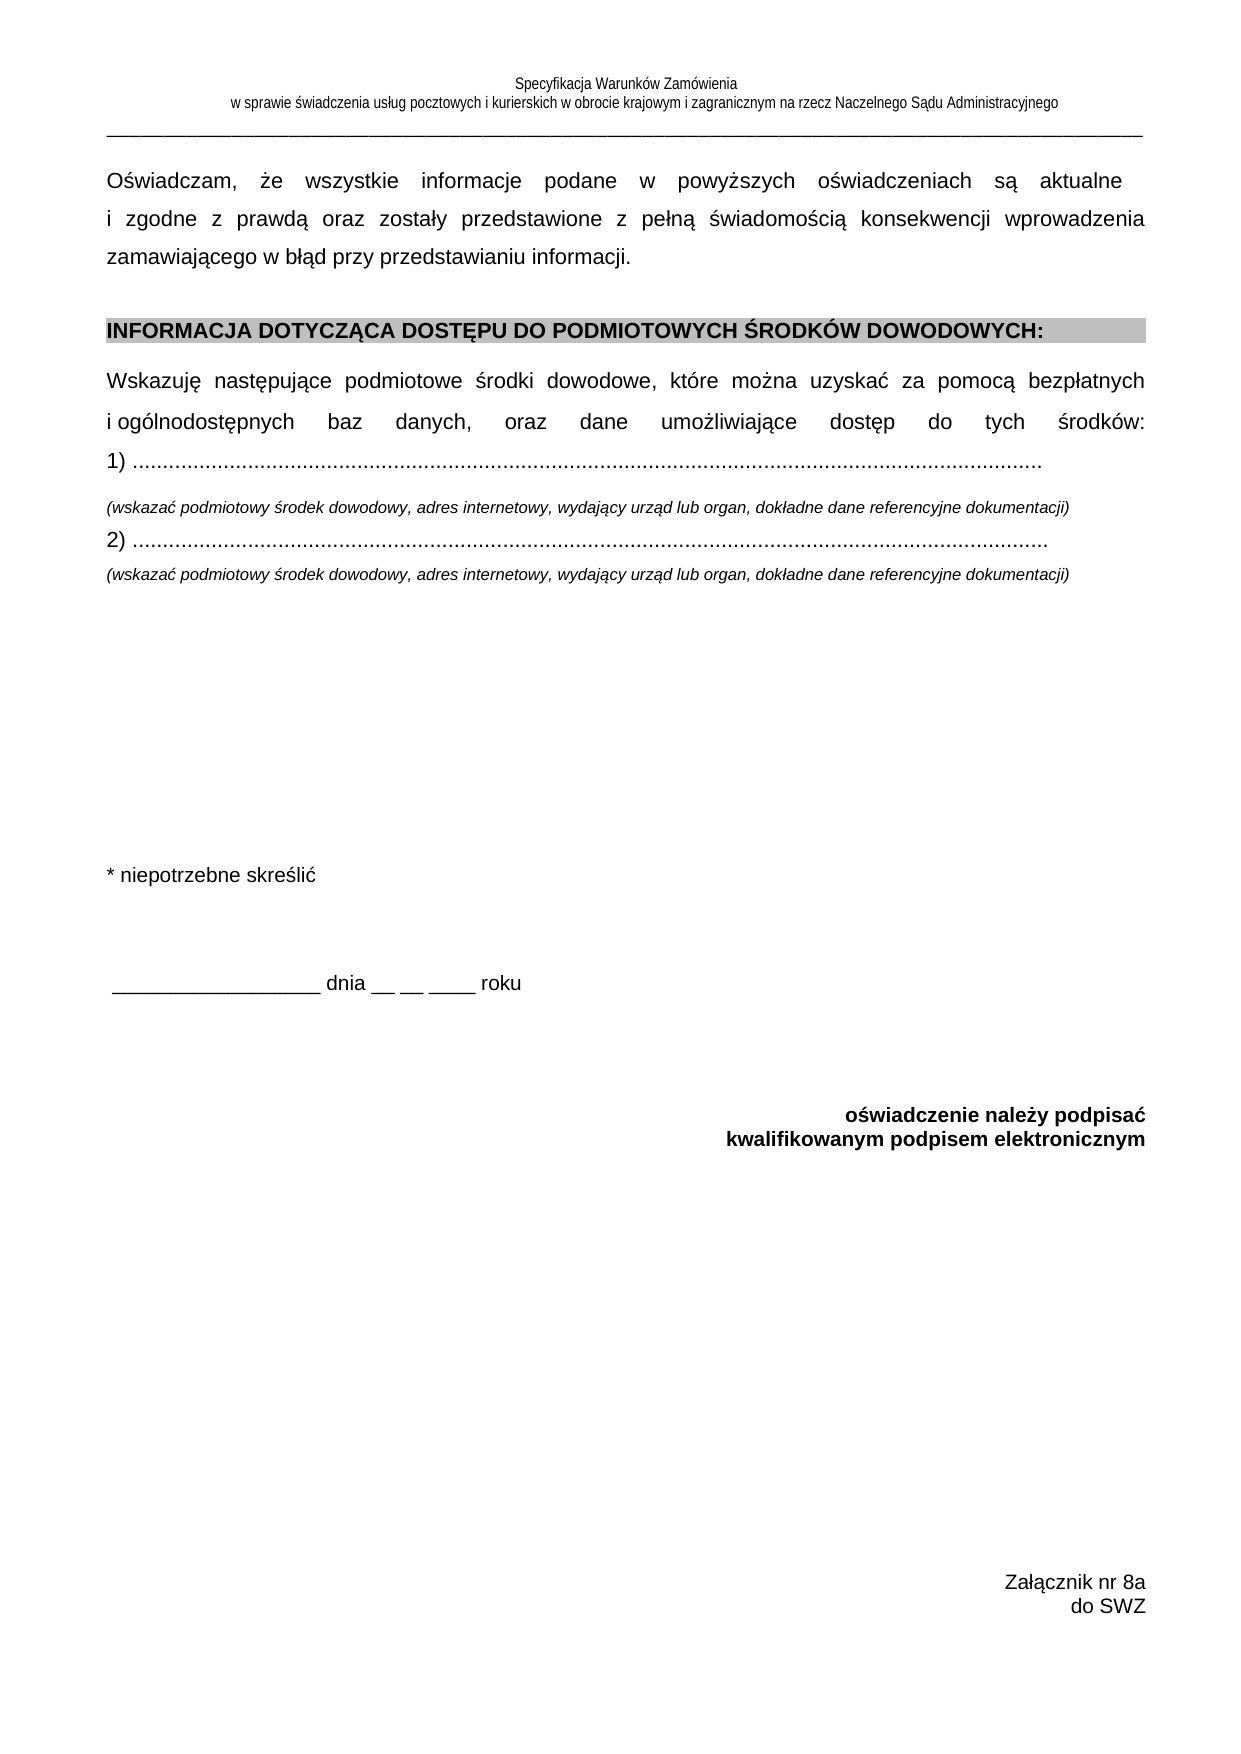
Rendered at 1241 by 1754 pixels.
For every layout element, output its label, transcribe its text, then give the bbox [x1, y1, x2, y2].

text Załącznik nr 8a [106, 1569, 1146, 1593]
text (wskazać podmiotowy środek dowodowy, adres internetowy, wydający urząd lub organ, dokładne dane referencyjne dokumentacji) [106, 564, 1146, 584]
text (wskazać podmiotowy środek dowodowy, adres internetowy, wydający urząd lub organ, dokładne dane referencyjne dokumentacji) [106, 498, 1146, 517]
text INFORMACJA DOTYCZĄCA DOSTĘPU DO PODMIOTOWYCH ŚRODKÓW DOWODOWYCH: [106, 318, 1146, 343]
text do SWZ [106, 1593, 1146, 1617]
text __________________ dnia __ __ ____ roku [106, 971, 1146, 994]
text oświadczenie należy podpisać [106, 1102, 1146, 1126]
text Oświadczam, że wszystkie informacje podane w powyższych oświadczeniach są aktualne i zgodne z prawdą oraz zostały przedstawione z pełną świadomością konsekwencji wprowadzenia zamawiającego w błąd przy przedstawianiu informacji. [106, 168, 1146, 269]
text 2) ....................................................................................................................................................... [106, 527, 1146, 552]
text * niepotrzebne skreślić [106, 863, 1146, 887]
text Wskazuję następujące podmiotowe środki dowodowe, które można uzyskać za pomocą bezpłatnych i ogólnodostępnych baz danych, oraz dane umożliwiające dostęp do tych środków: 1) ...................................................................................................................................................... [106, 368, 1146, 473]
text kwalifikowanym podpisem elektronicznym [106, 1126, 1146, 1150]
